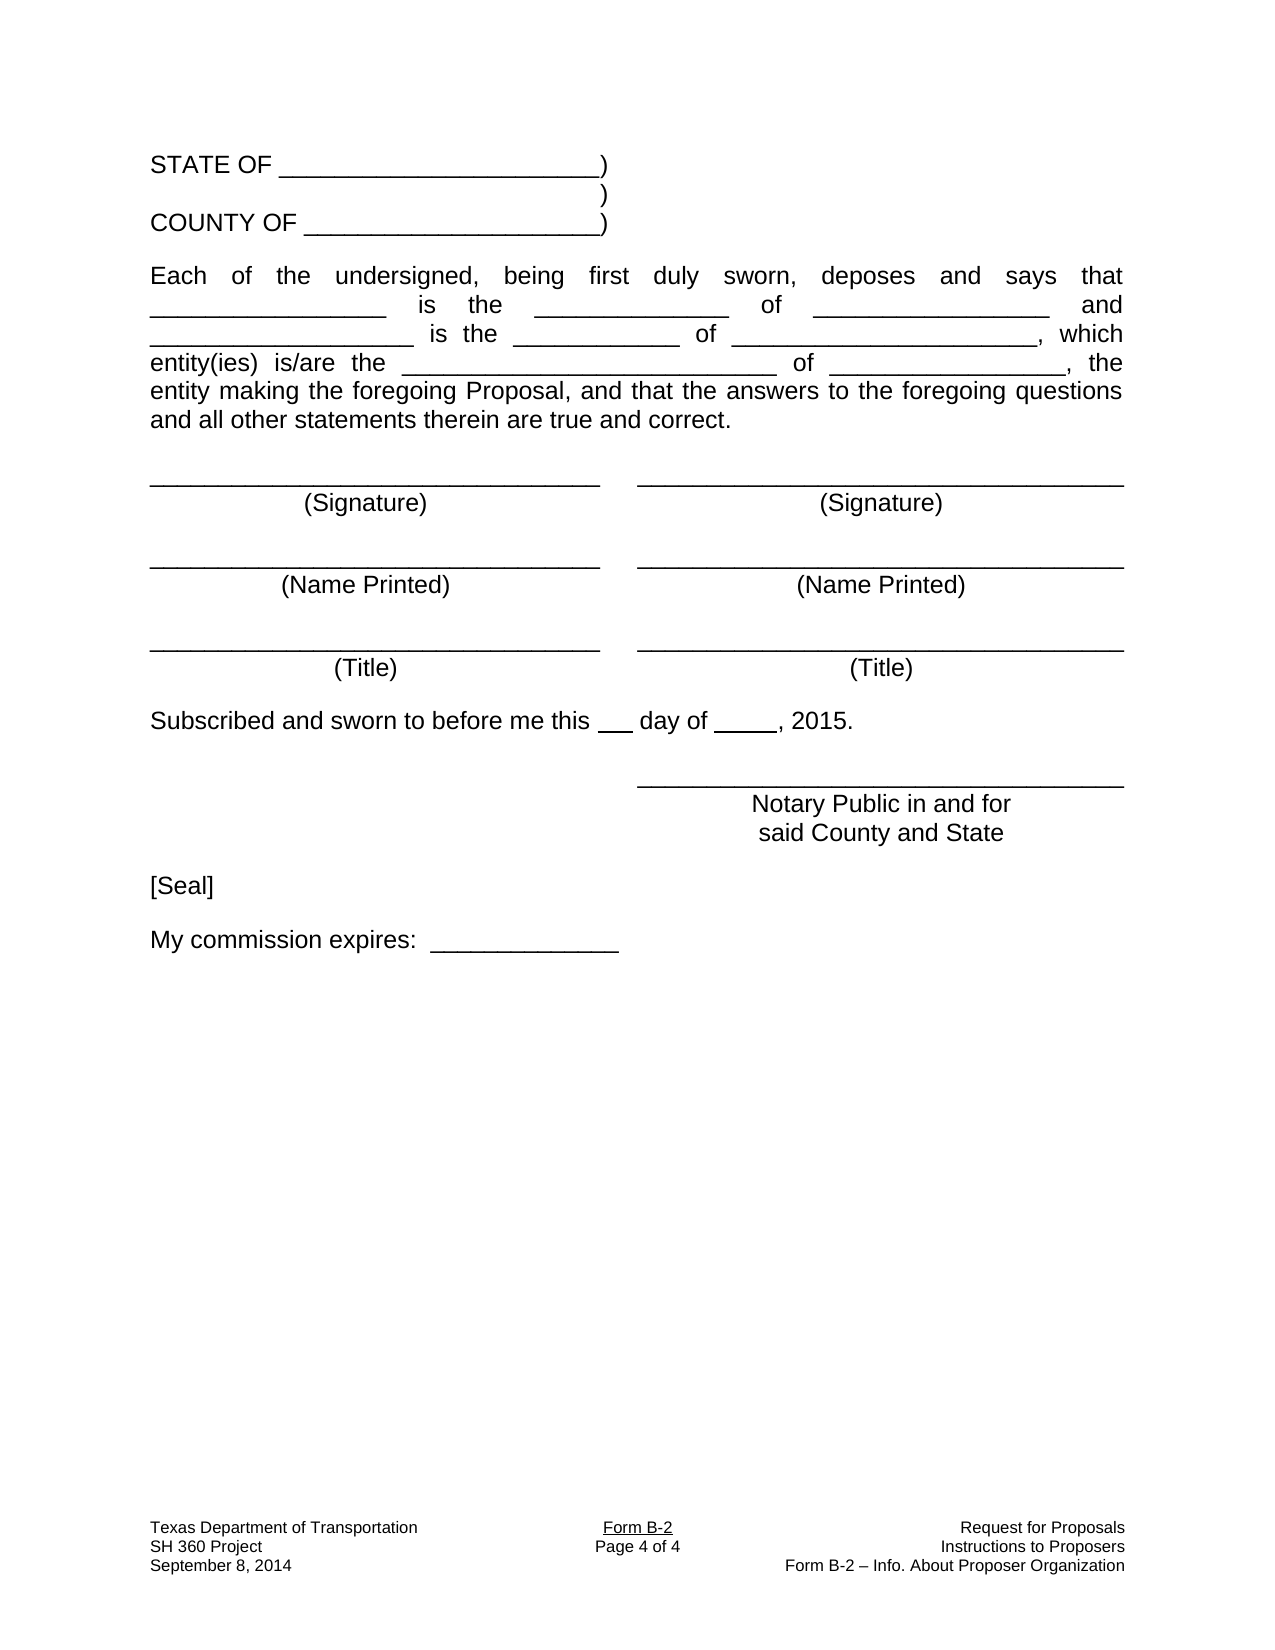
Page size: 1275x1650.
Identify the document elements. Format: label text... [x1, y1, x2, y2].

text STATE OF ) [150, 150, 1125, 179]
text Subscribed and sworn to before me this day of , 2015. [150, 706, 1125, 735]
text (Title) (Title) [150, 652, 1125, 681]
text said County and State [150, 817, 1125, 846]
text (Name Printed) (Name Printed) [150, 570, 1125, 599]
text Notary Public in and for [150, 789, 1125, 817]
text COUNTY OF ) [150, 207, 1125, 236]
text [Seal] [150, 871, 1125, 900]
text (Signature) (Signature) [150, 487, 1125, 516]
text Each of the undersigned, being first duly sworn, deposes and says that _________________ is the ______________ of _________________ and ___________________ is the ____________ of ______________________, which entity(ies) is/are the ___________________________ of _________________, the entity making the foregoing Proposal, and that the answers to the foregoing questions and all other statements therein are true and correct. [150, 261, 1125, 434]
text My commission expires: [150, 925, 1125, 954]
text ) [150, 179, 1125, 207]
